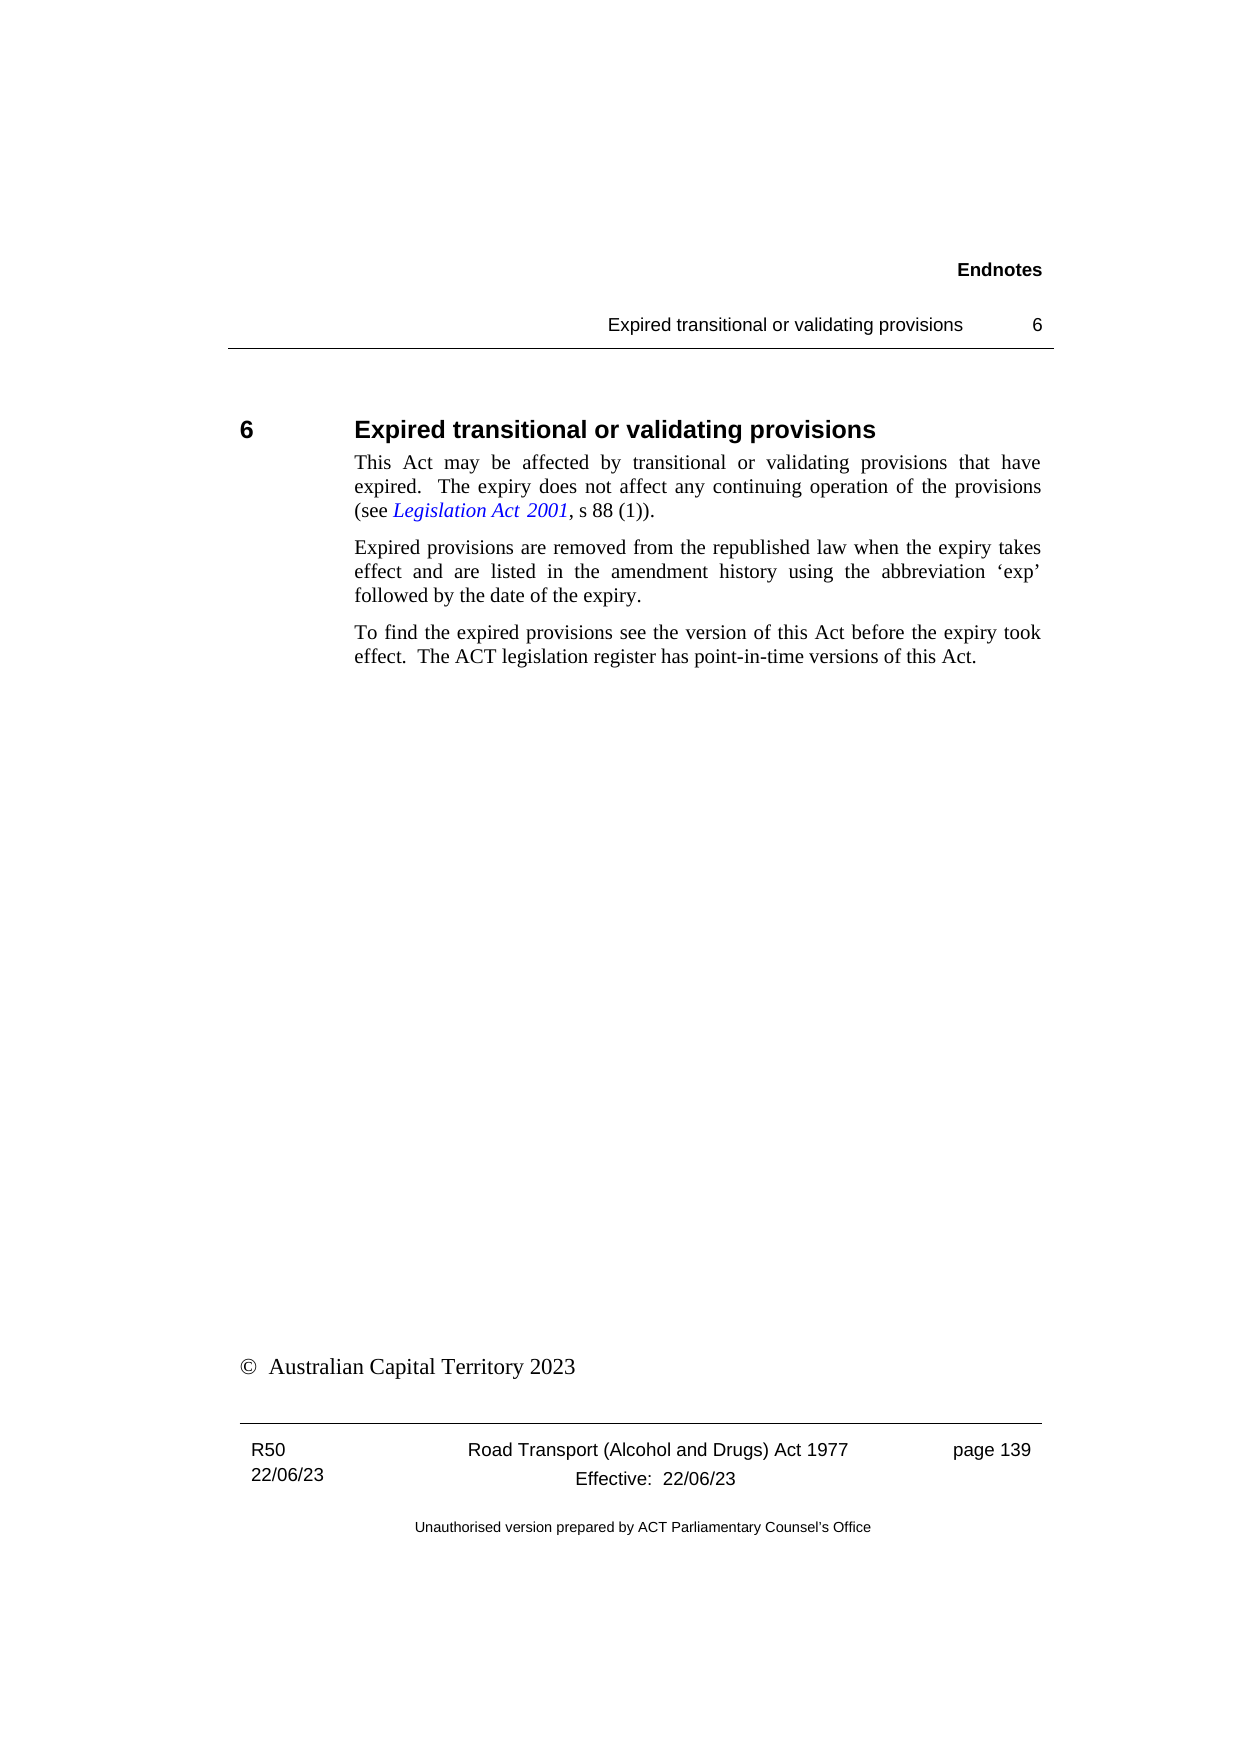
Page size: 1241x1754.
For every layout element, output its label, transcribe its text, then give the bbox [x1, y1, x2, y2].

text Expired provisions are removed from the republished law when the expiry takes effect and are listed in the amendment history using the abbreviation ‘exp’ followed by the date of the expiry. [354, 535, 1042, 607]
text To find the expired provisions see the version of this Act before the expiry took effect. The ACT legislation register has point-in-time versions of this Act. [354, 620, 1042, 668]
text This Act may be affected by transitional or validating provisions that have expired. The expiry does not affect any continuing operation of the provisions (see Legislation Act 2001, s 88 (1)). [354, 450, 1042, 522]
text 6 Expired transitional or validating provisions [239, 415, 1042, 444]
text © Australian Capital Territory 2023 [239, 1353, 1042, 1379]
